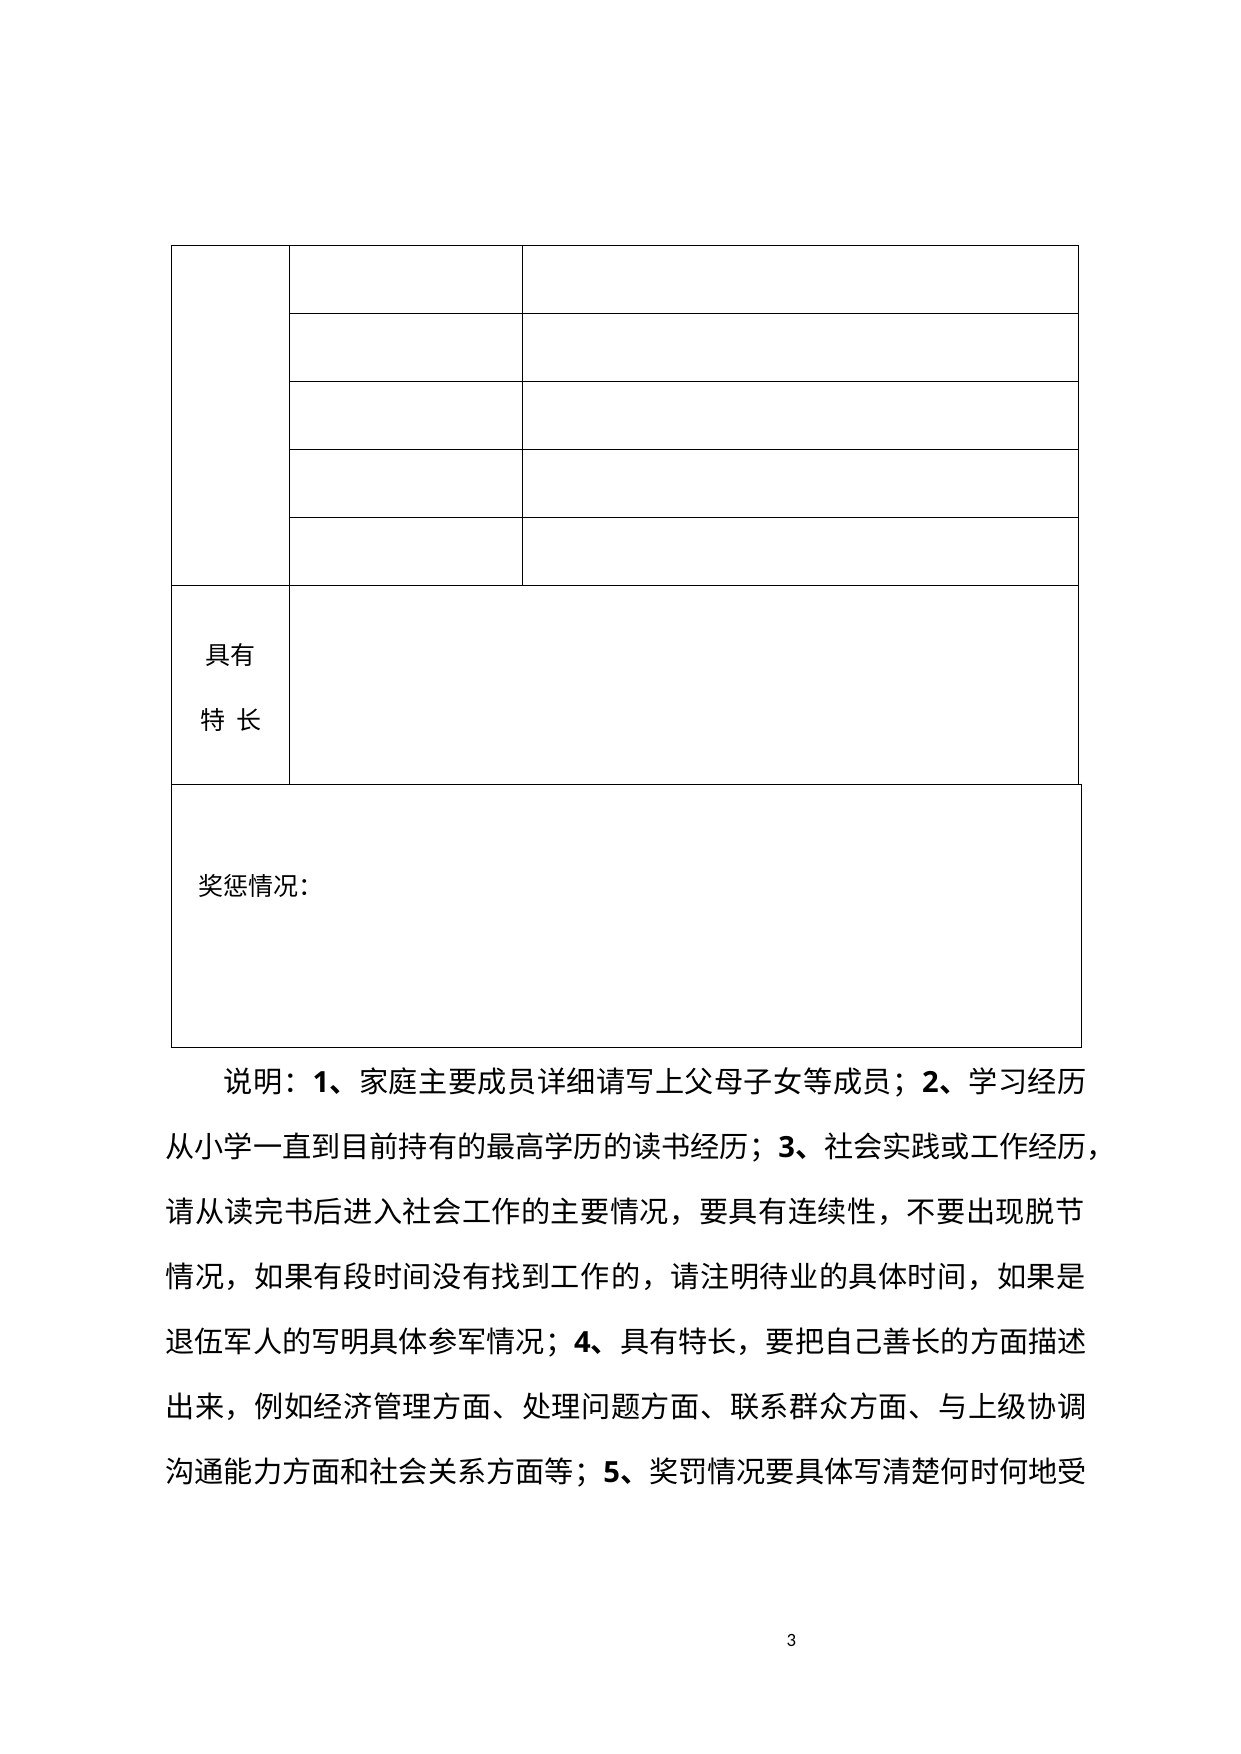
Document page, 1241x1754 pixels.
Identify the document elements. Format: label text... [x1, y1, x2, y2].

table_cell [523, 246, 1078, 313]
table_cell [290, 518, 522, 585]
table_cell [523, 382, 1078, 449]
table_cell [523, 450, 1078, 517]
table_cell [290, 246, 522, 313]
table_cell [290, 382, 522, 449]
table_cell [523, 314, 1078, 381]
table_cell [290, 314, 522, 381]
table_cell [290, 586, 1078, 783]
table_cell [290, 450, 522, 517]
table_cell [523, 518, 1078, 585]
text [165, 1048, 1087, 1503]
table_cell 奖惩情况： [172, 785, 1081, 1047]
table_cell 具有 特 长 [172, 586, 289, 783]
